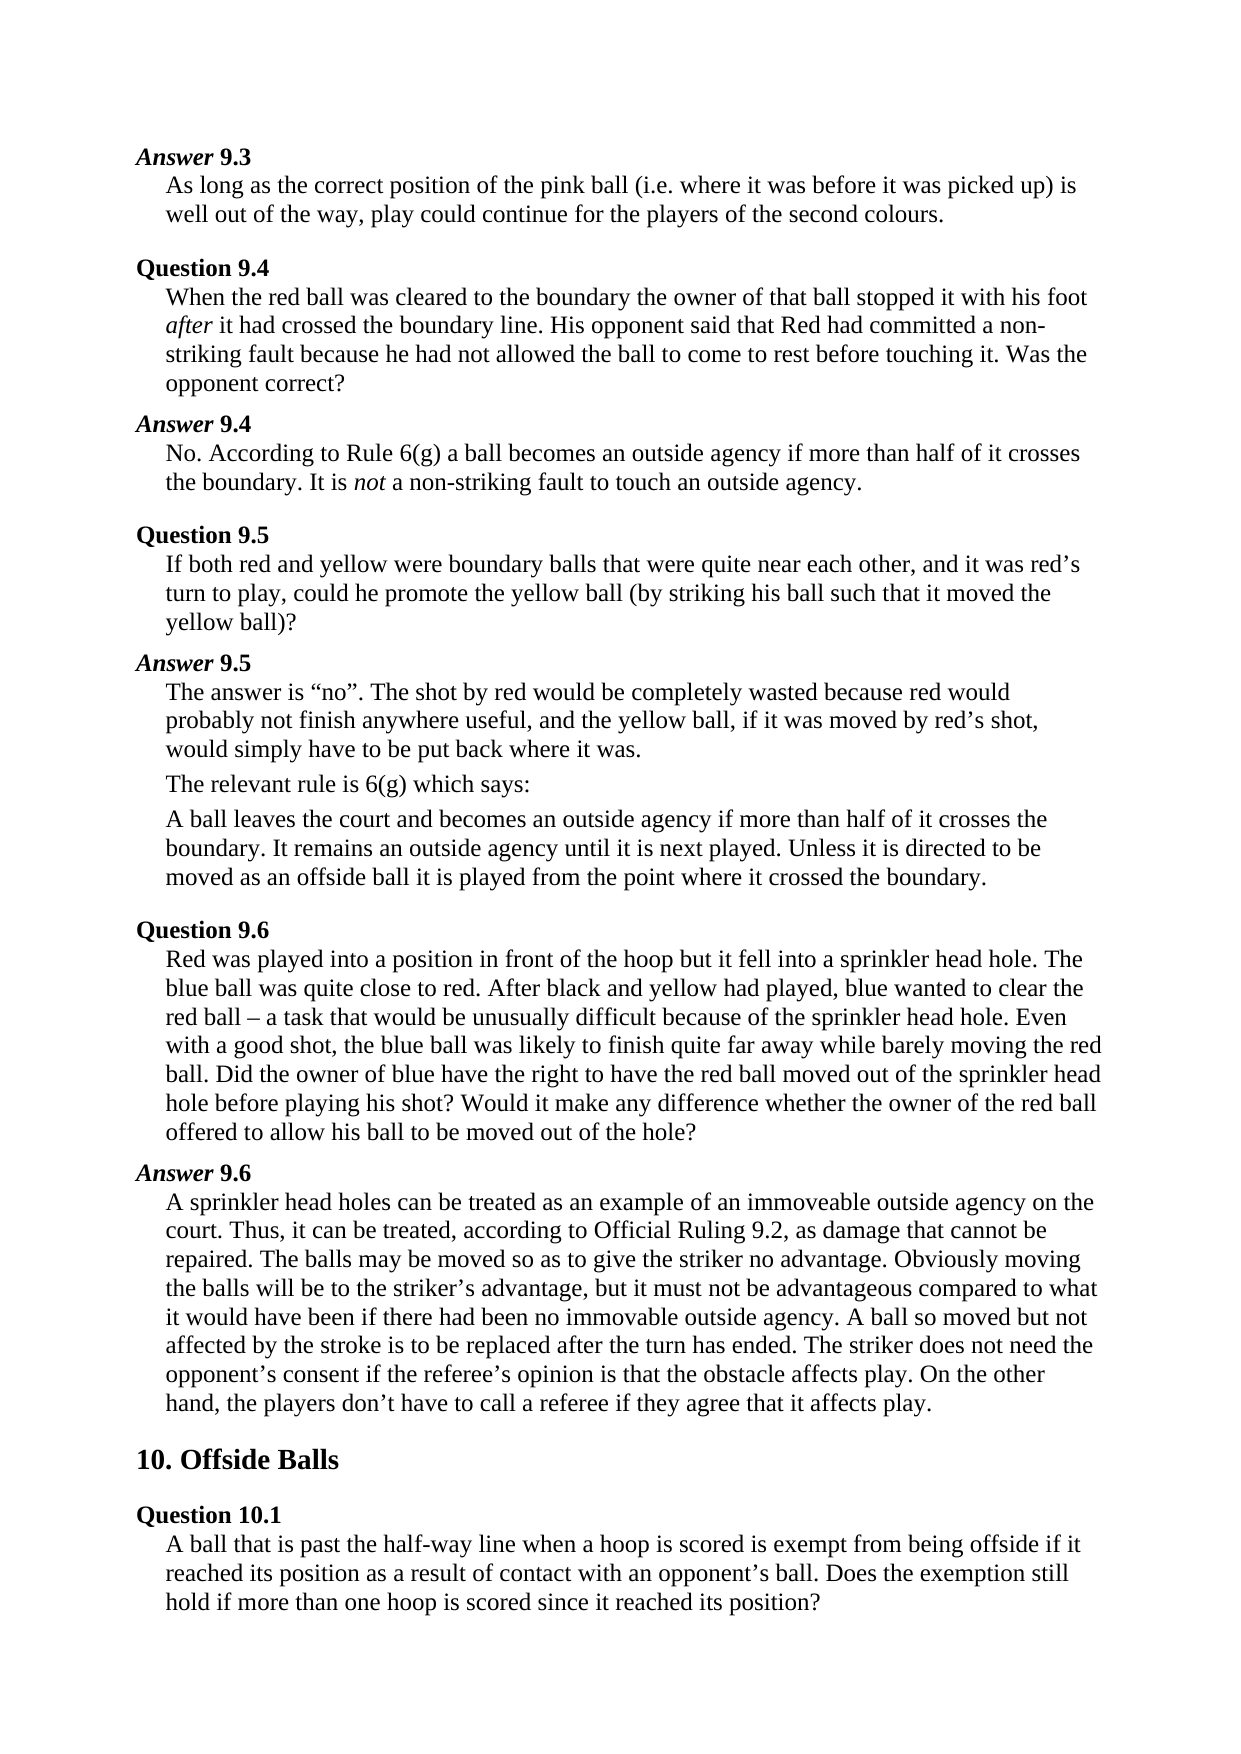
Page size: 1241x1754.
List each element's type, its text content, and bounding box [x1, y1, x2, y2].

text Answer 9.6 [136, 1158, 1104, 1187]
text When the red ball was cleared to the boundary the owner of that ball stopped it with his foot after it had crossed the boundary line. His opponent said that Red had committed a non-striking fault because he had not allowed the ball to come to rest before touching it. Was the opponent correct? [165, 282, 1104, 397]
text No. According to Rule 6(g) a ball becomes an outside agency if more than half of it crosses the boundary. It is not a non-striking fault to touch an outside agency. [165, 438, 1104, 496]
text The answer is “no”. The shot by red would be completely wasted because red would probably not finish anywhere useful, and the yellow ball, if it was moved by red’s shot, would simply have to be put back where it was. [165, 677, 1104, 763]
text Answer 9.3 [136, 142, 1104, 171]
text The relevant rule is 6(g) which says: [165, 769, 1104, 798]
text Question 9.6 [136, 916, 1104, 944]
text A sprinkler head holes can be treated as an example of an immoveable outside agency on the court. Thus, it can be treated, according to Official Ruling 9.2, as damage that cannot be repaired. The balls may be moved so as to give the striker no advantage. Obviously moving the balls will be to the striker’s advantage, but it must not be advantageous compared to what it would have been if there had been no immovable outside agency. A ball so moved but not affected by the stroke is to be replaced after the turn has ended. The striker does not need the opponent’s consent if the referee’s opinion is that the obstacle affects play. On the other hand, the players don’t have to call a referee if they agree that it affects play. [165, 1187, 1104, 1417]
text If both red and yellow were boundary balls that were quite near each other, and it was red’s turn to play, could he promote the yellow ball (by striking his ball such that it moved the yellow ball)? [165, 549, 1104, 636]
text A ball that is past the half-way line when a hoop is scored is exempt from being offside if it reached its position as a result of contact with an opponent’s ball. Does the exemption still hold if more than one hoop is scored since it reached its position? [165, 1529, 1104, 1615]
text Question 10.1 [136, 1500, 1104, 1529]
text A ball leaves the court and becomes an outside agency if more than half of it crosses the boundary. It remains an outside agency until it is next played. Unless it is directed to be moved as an offside ball it is played from the point where it crossed the boundary. [165, 804, 1104, 891]
text 10. Offside Balls [136, 1442, 1104, 1475]
text Answer 9.4 [136, 409, 1104, 438]
text As long as the correct position of the pink ball (i.e. where it was before it was picked up) is well out of the way, play could continue for the players of the second colours. [165, 171, 1104, 228]
text Answer 9.5 [136, 648, 1104, 677]
text Red was played into a position in front of the hoop but it fell into a sprinkler head hole. The blue ball was quite close to red. After black and yellow had played, blue wanted to clear the red ball – a task that would be unusually difficult because of the sprinkler head hole. Even with a good shot, the blue ball was likely to finish quite far away while barely moving the red ball. Did the owner of blue have the right to have the red ball moved out of the sprinkler head hole before playing his shot? Would it make any difference whether the owner of the red ball offered to allow his ball to be moved out of the hole? [165, 944, 1104, 1146]
text Question 9.4 [136, 253, 1104, 282]
text Question 9.5 [136, 521, 1104, 549]
